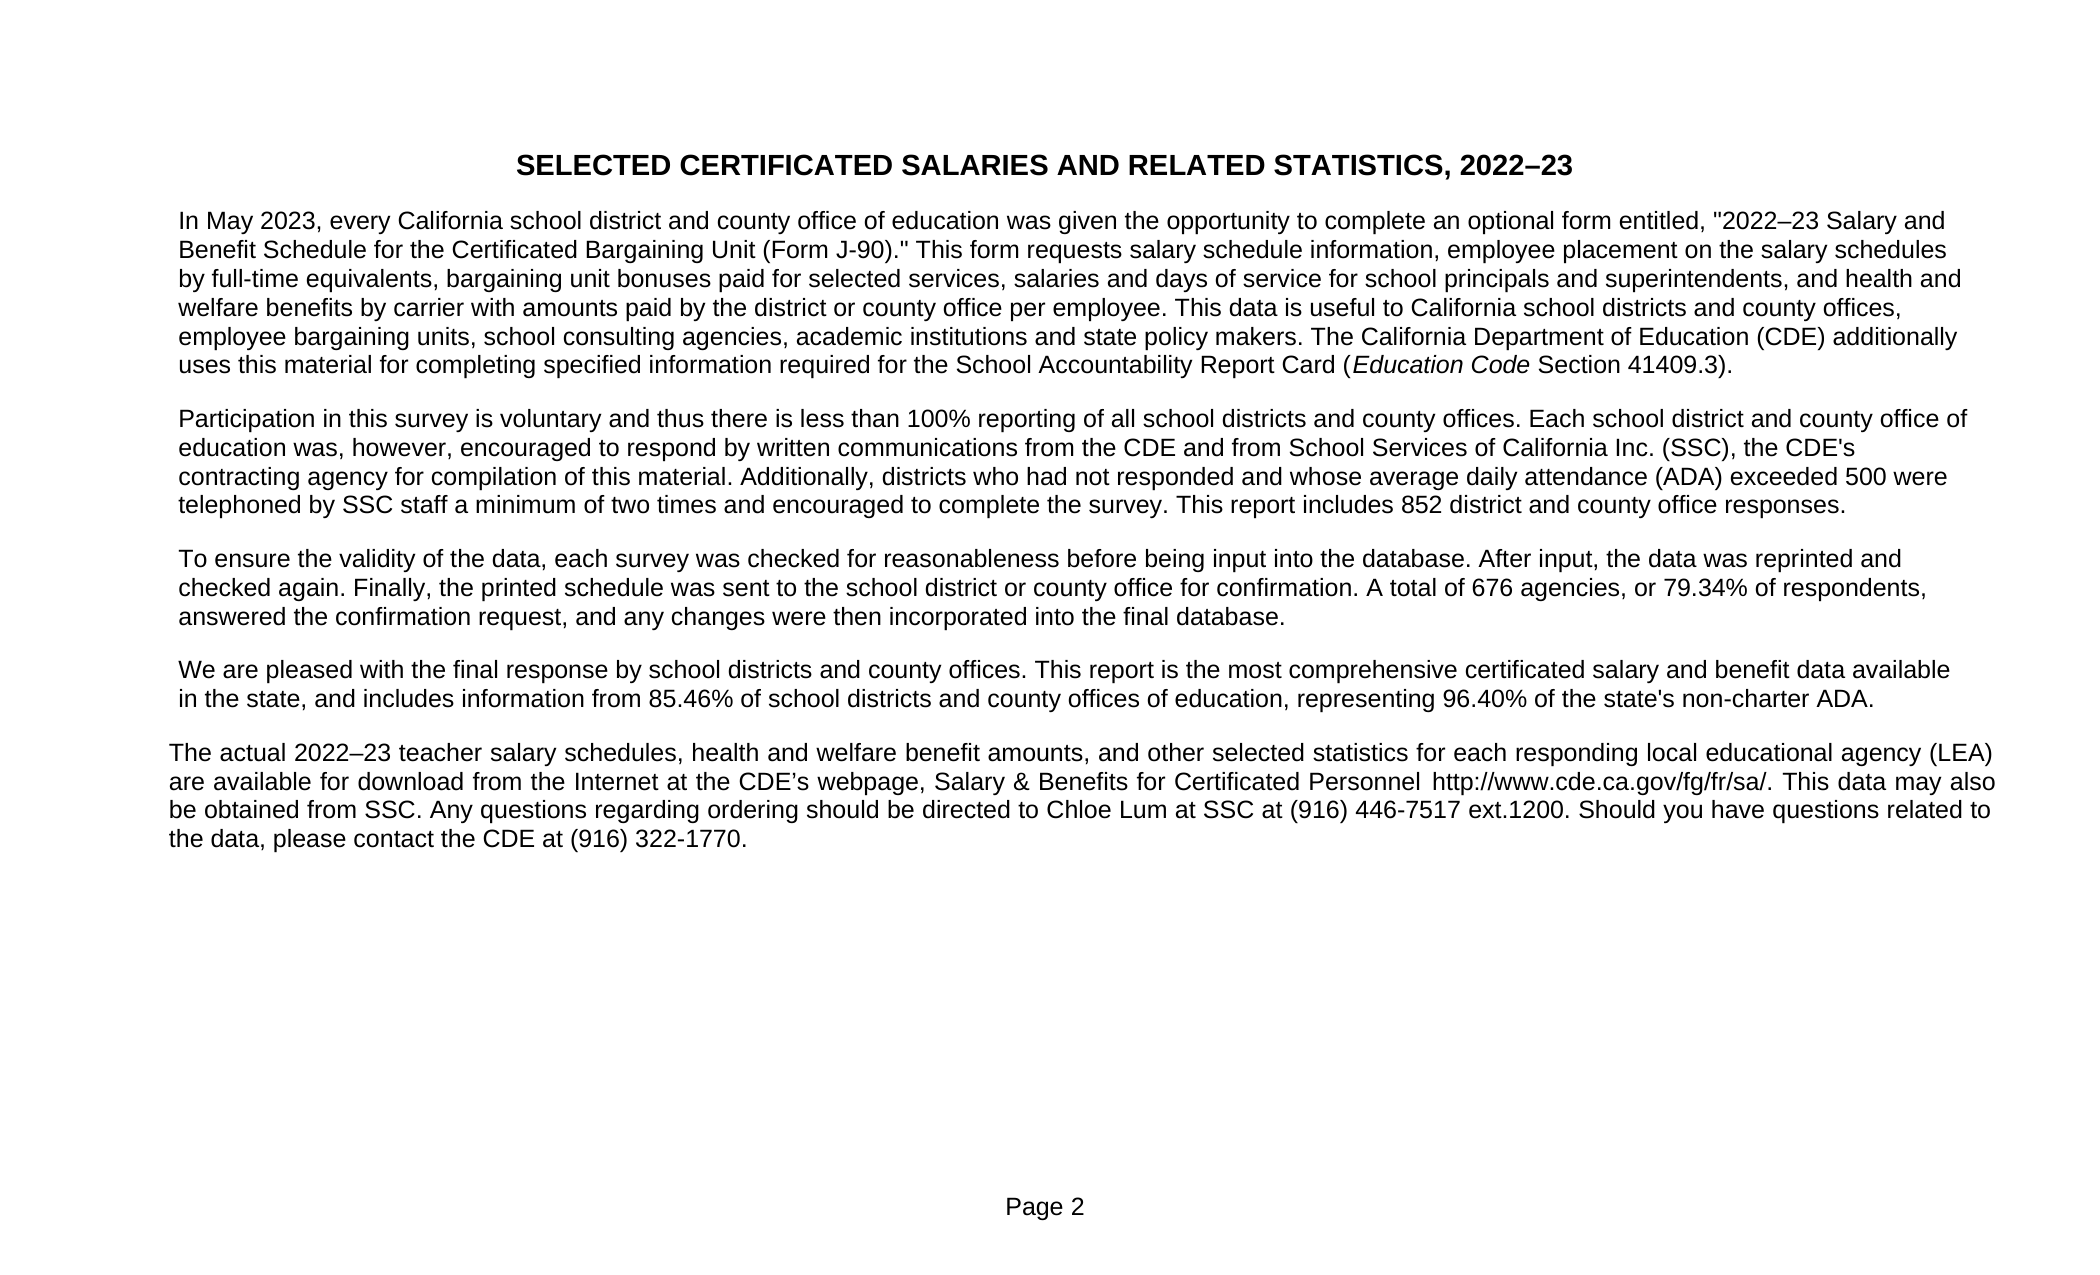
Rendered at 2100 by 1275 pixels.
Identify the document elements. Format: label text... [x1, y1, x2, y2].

text We are pleased with the final response by school districts and county offices. This report is the most comprehensive certificated salary and benefit data available in the state, and includes information from 85.46% of school districts and county offices of education, representing 96.40% of the state's non-charter ADA. [178, 655, 1970, 713]
text The actual 2022–23 teacher salary schedules, health and welfare benefit amounts, and other selected statistics for each responding local educational agency (LEA) are available for download from the Internet at the CDE’s webpage, Salary & Benefits for Certificated Personnel http://www.cde.ca.gov/fg/fr/sa/. This data may also be obtained from SSC. Any questions regarding ordering should be directed to Chloe Lum at SSC at (916) 446-7517 ext.1200. Should you have questions related to the data, please contact the CDE at (916) 322-1770. [169, 738, 1996, 853]
text To ensure the validity of the data, each survey was checked for reasonableness before being input into the database. After input, the data was reprinted and checked again. Finally, the printed schedule was sent to the school district or county office for confirmation. A total of 676 agencies, or 79.34% of respondents, answered the confirmation request, and any changes were then incorporated into the final database. [178, 544, 1970, 630]
text In May 2023, every California school district and county office of education was given the opportunity to complete an optional form entitled, "2022–23 Salary and Benefit Schedule for the Certificated Bargaining Unit (Form J-90)." This form requests salary schedule information, employee placement on the salary schedules by full-time equivalents, bargaining unit bonuses paid for selected services, salaries and days of service for school principals and superintendents, and health and welfare benefits by carrier with amounts paid by the district or county office per employee. This data is useful to California school districts and county offices, employee bargaining units, school consulting agencies, academic institutions and state policy makers. The California Department of Education (CDE) additionally uses this material for completing specified information required for the School Accountability Report Card (Education Code Section 41409.3). [178, 206, 1970, 379]
text Participation in this survey is voluntary and thus there is less than 100% reporting of all school districts and county offices. Each school district and county office of education was, however, encouraged to respond by written communications from the CDE and from School Services of California Inc. (SSC), the CDE's contracting agency for compilation of this material. Additionally, districts who had not responded and whose average daily attendance (ADA) exceeded 500 were telephoned by SSC staff a minimum of two times and encouraged to complete the survey. This report includes 852 district and county office responses. [178, 404, 1970, 519]
subtitle SELECTED CERTIFICATED SALARIES AND RELATED STATISTICS, 2022–23 [94, 148, 1996, 181]
